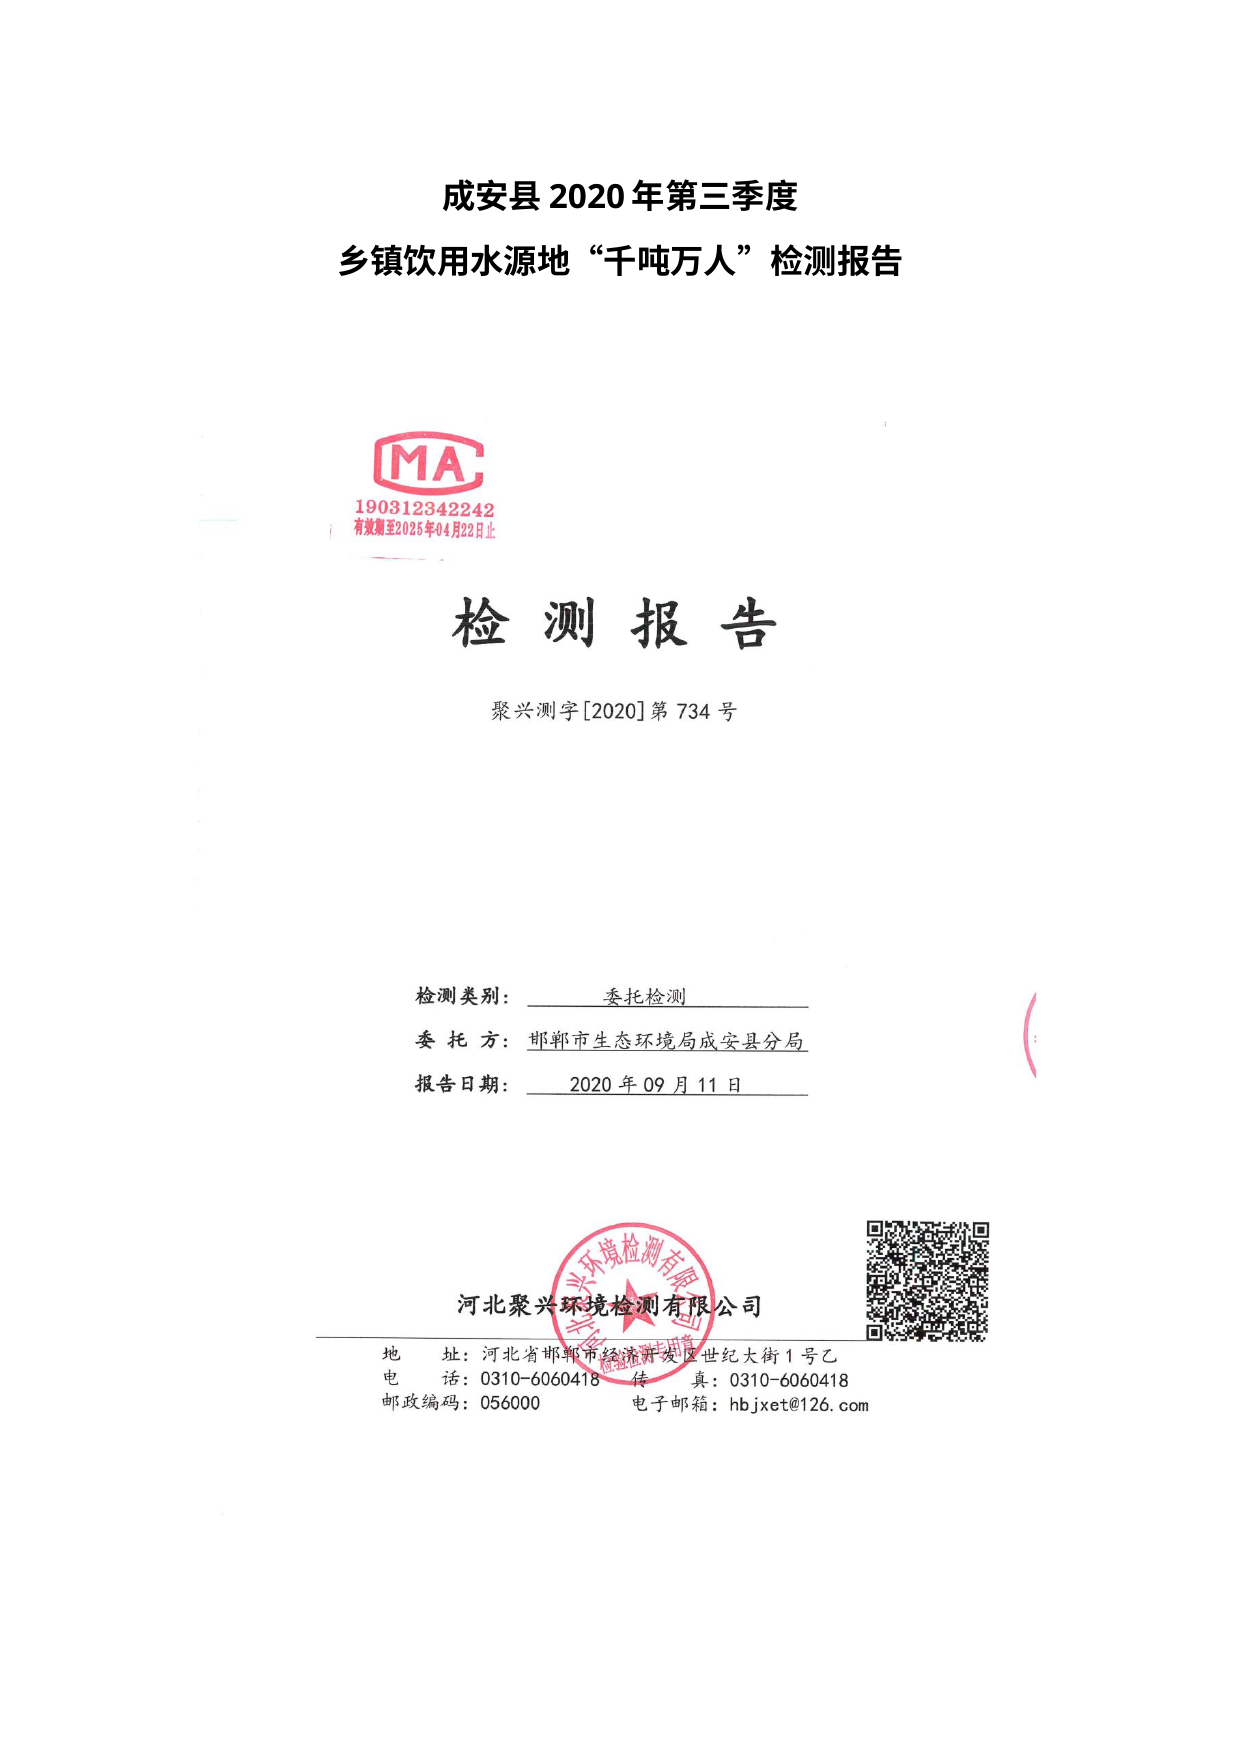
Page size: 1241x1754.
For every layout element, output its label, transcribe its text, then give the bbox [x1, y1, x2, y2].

text 乡镇饮用水源地“千吨万人”检测报告 [187, 227, 1053, 292]
picture [187, 357, 1052, 1580]
text 成安县2020年第三季度 [187, 162, 1053, 227]
